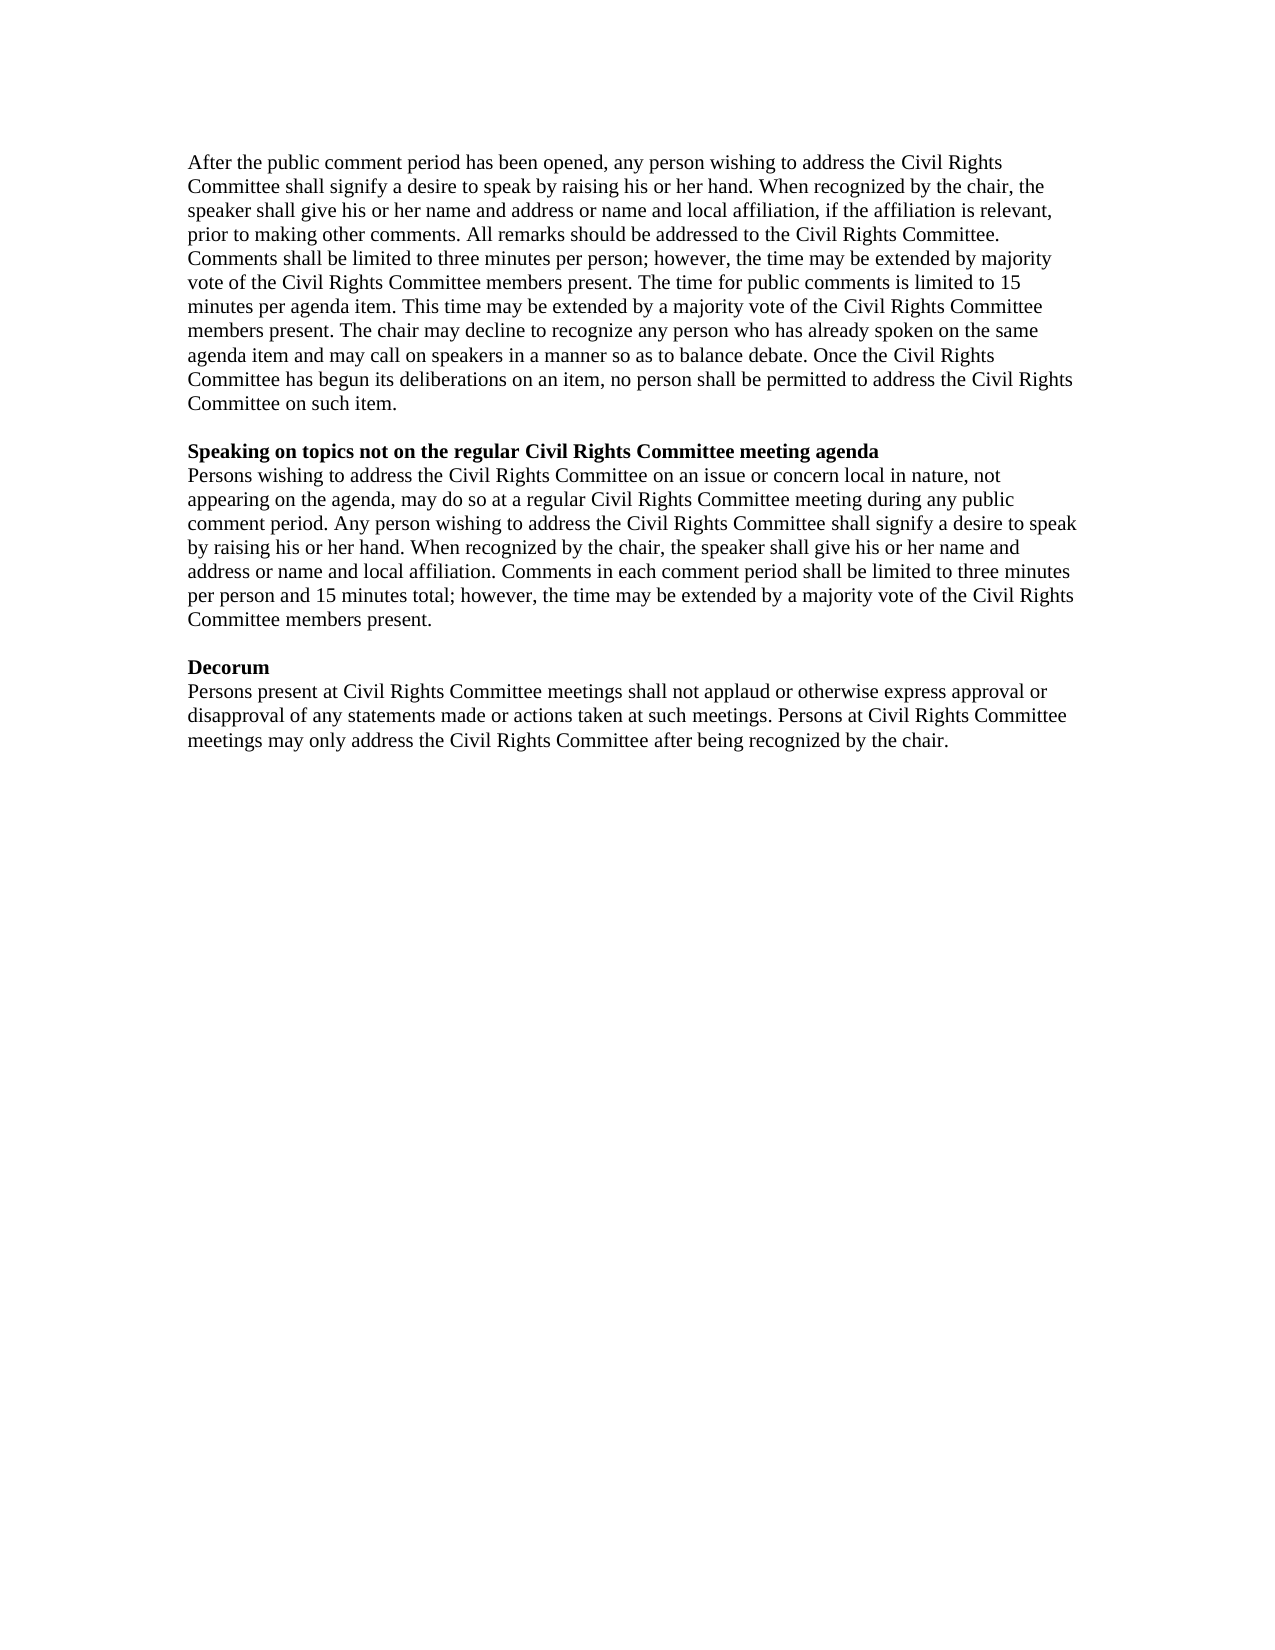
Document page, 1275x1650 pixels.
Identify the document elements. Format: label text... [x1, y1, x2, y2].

text Speaking on topics not on the regular Civil Rights Committee meeting agenda [187, 439, 1087, 463]
text Persons present at Civil Rights Committee meetings shall not applaud or otherwise express approval or disapproval of any statements made or actions taken at such meetings. Persons at Civil Rights Committee meetings may only address the Civil Rights Committee after being recognized by the chair. [187, 679, 1087, 752]
text Decorum [187, 655, 1087, 679]
text After the public comment period has been opened, any person wishing to address the Civil Rights Committee shall signify a desire to speak by raising his or her hand. When recognized by the chair, the speaker shall give his or her name and address or name and local affiliation, if the affiliation is relevant, prior to making other comments. All remarks should be addressed to the Civil Rights Committee. Comments shall be limited to three minutes per person; however, the time may be extended by majority vote of the Civil Rights Committee members present. The time for public comments is limited to 15 minutes per agenda item. This time may be extended by a majority vote of the Civil Rights Committee members present. The chair may decline to recognize any person who has already spoken on the same agenda item and may call on speakers in a manner so as to balance debate. Once the Civil Rights Committee has begun its deliberations on an item, no person shall be permitted to address the Civil Rights Committee on such item. [187, 150, 1087, 415]
text Persons wishing to address the Civil Rights Committee on an issue or concern local in nature, not appearing on the agenda, may do so at a regular Civil Rights Committee meeting during any public comment period. Any person wishing to address the Civil Rights Committee shall signify a desire to speak by raising his or her hand. When recognized by the chair, the speaker shall give his or her name and address or name and local affiliation. Comments in each comment period shall be limited to three minutes per person and 15 minutes total; however, the time may be extended by a majority vote of the Civil Rights Committee members present. [187, 463, 1087, 631]
